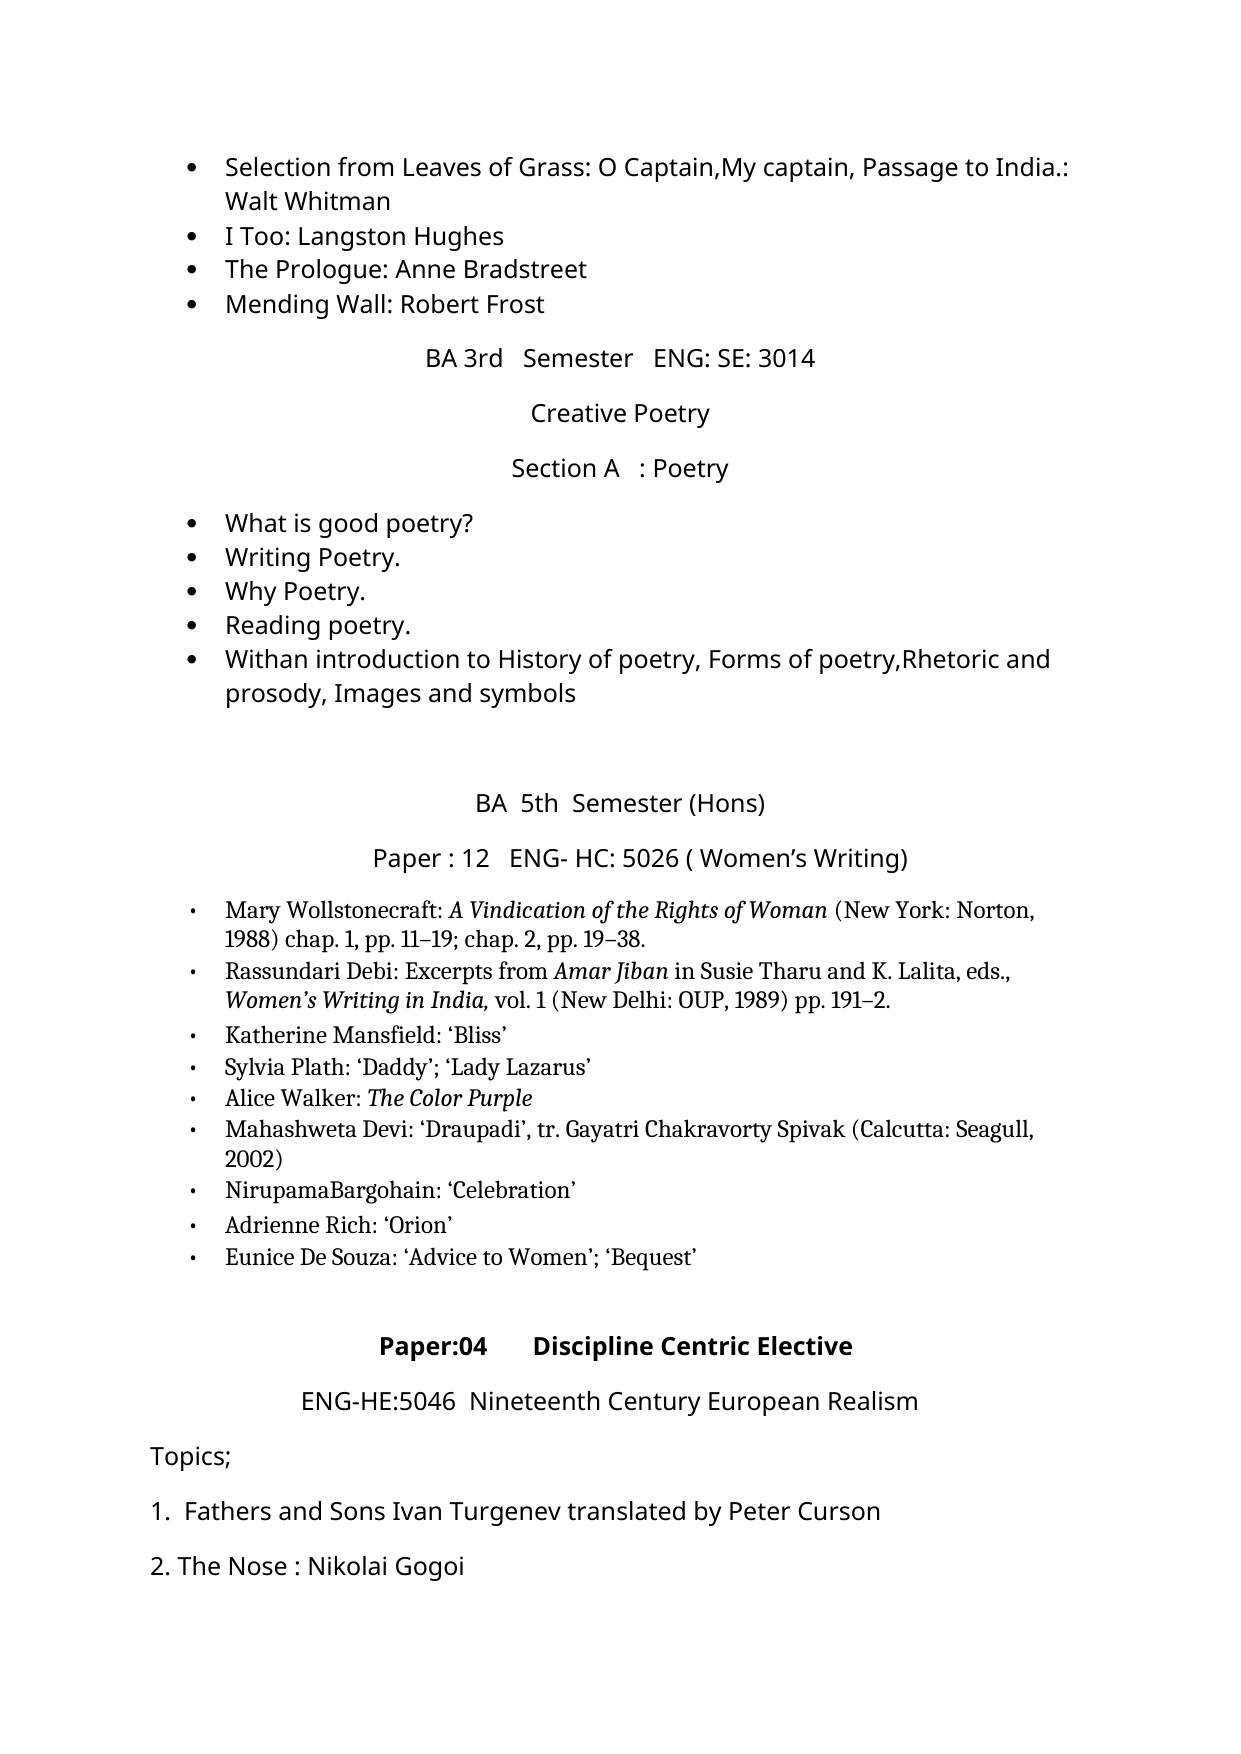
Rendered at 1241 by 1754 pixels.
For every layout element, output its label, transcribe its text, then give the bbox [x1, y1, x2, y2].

list Why Poetry. [187, 574, 1090, 608]
list Mahashweta Devi: ‘Draupadi’, tr. Gayatri Chakravorty Spivak (Calcutta: Seagull, 2002) [187, 1115, 1089, 1173]
list Reading poetry. [187, 608, 1090, 642]
text BA 3rd Semester ENG: SE: 3014 [150, 341, 1090, 375]
list Alice Walker: The Color Purple [187, 1084, 1089, 1113]
text Creative Poetry [150, 396, 1090, 430]
list Writing Poetry. [187, 540, 1090, 574]
list Eunice De Souza: ‘Advice to Women’; ‘Bequest’ [187, 1243, 1089, 1271]
list Mary Wollstonecraft: A Vindication of the Rights of Woman (New York: Norton, 1988) chap. 1, pp. 11–19; chap. 2, pp. 19–38. [187, 896, 1089, 954]
text Section A : Poetry [150, 451, 1090, 485]
text BA 5th Semester (Hons) [150, 786, 1090, 820]
list Mending Wall: Robert Frost [187, 286, 1090, 320]
list Katherine Mansfield: ‘Bliss’ [187, 1021, 1089, 1050]
text Paper:04 Discipline Centric Elective [190, 1329, 1090, 1363]
list Rassundari Debi: Excerpts from Amar Jiban in Susie Tharu and K. Lalita, eds., Women’s Writing in India, vol. 1 (New Delhi: OUP, 1989) pp. 191–2. [187, 957, 1089, 1015]
text 1. Fathers and Sons Ivan Turgenev translated by Peter Curson [150, 1493, 1090, 1527]
text Paper : 12 ENG- HC: 5026 ( Women’s Writing) [190, 841, 1090, 875]
list Adrienne Rich: ‘Orion’ [187, 1211, 1089, 1240]
list I Too: Langston Hughes [187, 218, 1090, 252]
text ENG-HE:5046 Nineteenth Century European Realism [190, 1384, 1090, 1418]
text 2. The Nose : Nikolai Gogoi [150, 1548, 1090, 1582]
list NirupamaBargohain: ‘Celebration’ [187, 1176, 1089, 1205]
list The Prologue: Anne Bradstreet [187, 252, 1090, 286]
list Sylvia Plath: ‘Daddy’; ‘Lady Lazarus’ [187, 1053, 1089, 1081]
text Topics; [150, 1438, 1090, 1473]
list What is good poetry? [187, 506, 1090, 540]
list Selection from Leaves of Grass: O Captain,My captain, Passage to India.: Walt Whitman [187, 150, 1090, 218]
list Withan introduction to History of poetry, Forms of poetry,Rhetoric and prosody, Images and symbols [187, 642, 1090, 710]
